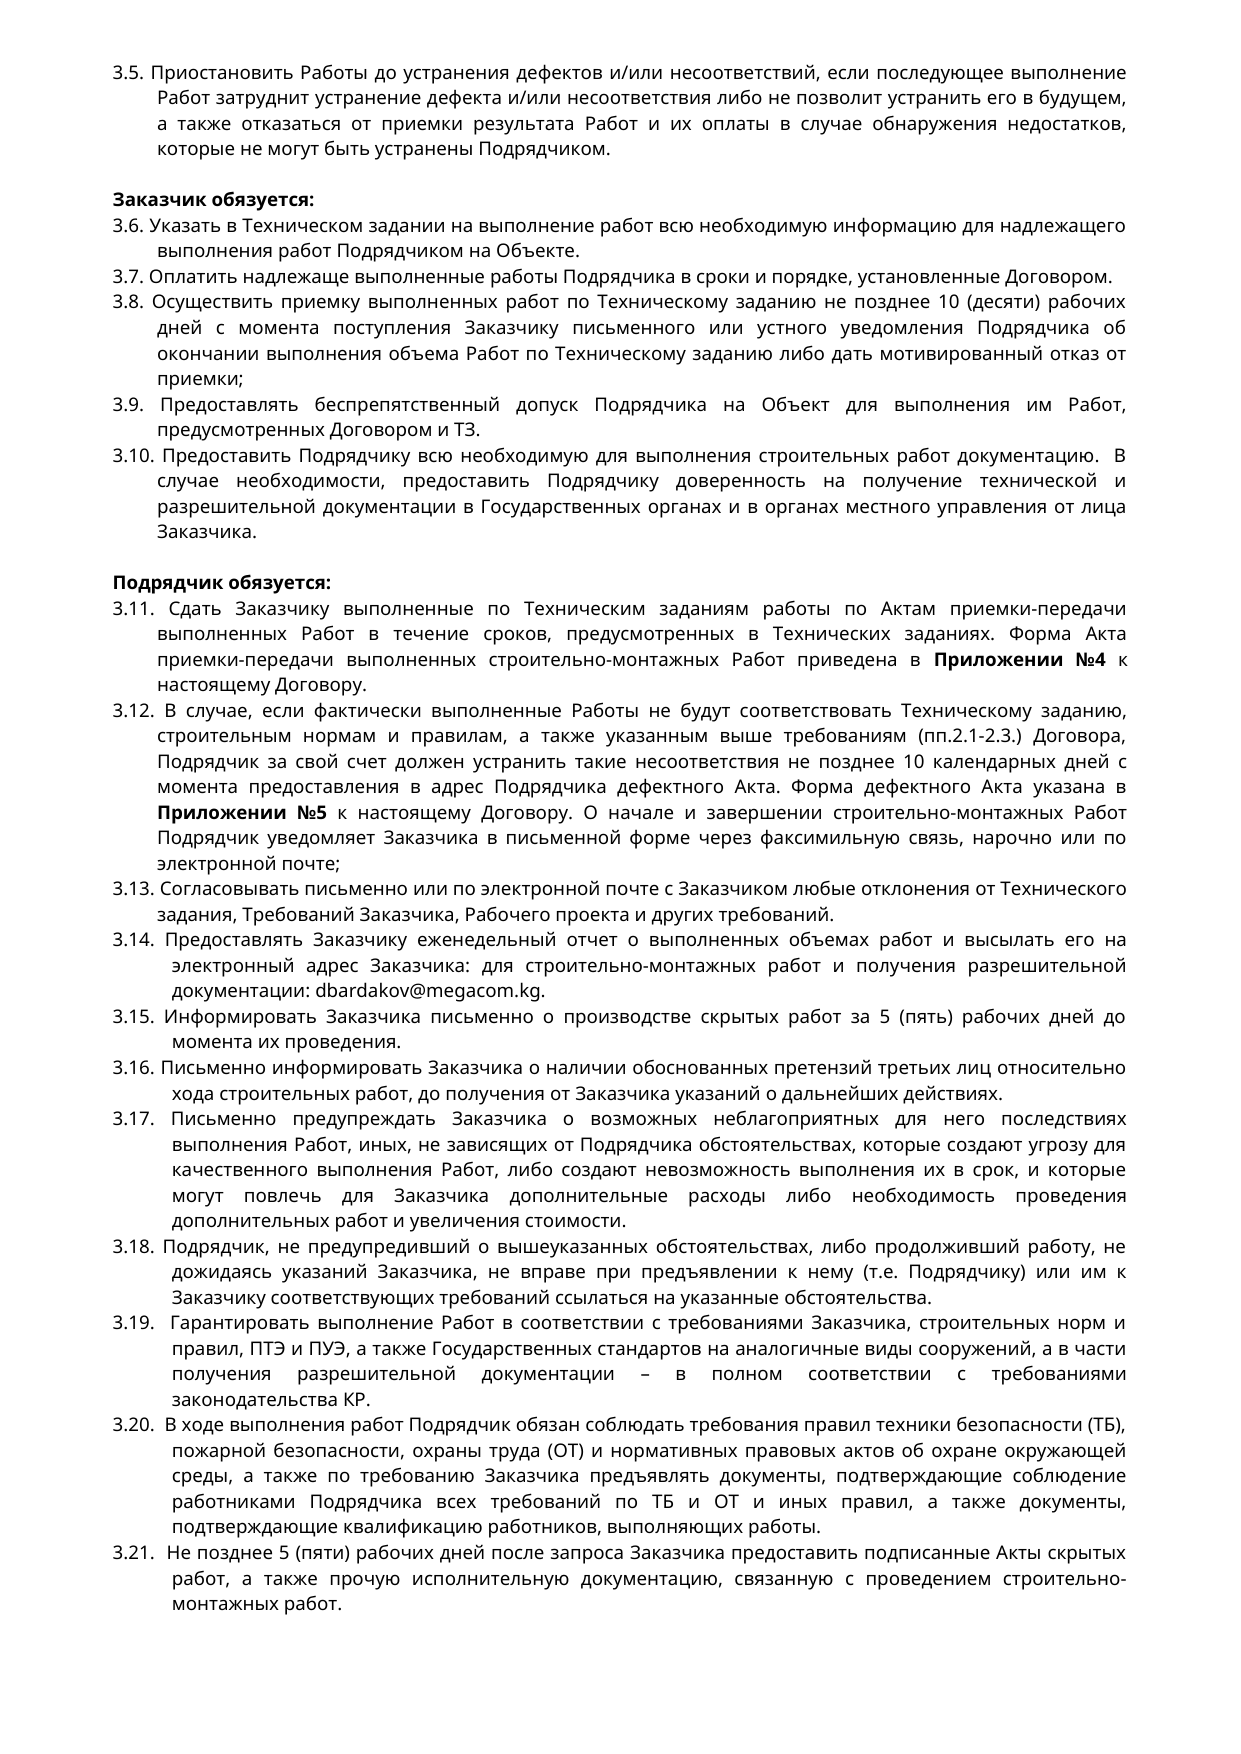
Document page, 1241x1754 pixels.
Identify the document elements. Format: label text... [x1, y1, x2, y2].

text 3.13. Согласовывать письменно или по электронной почте с Заказчиком любые отклонения от Технического задания, Требований Заказчика, Рабочего проекта и других требований. [112, 876, 1128, 927]
text 3.20. В ходе выполнения работ Подрядчик обязан соблюдать требования правил техники безопасности (ТБ), пожарной безопасности, охраны труда (ОТ) и нормативных правовых актов об охране окружающей среды, а также по требованию Заказчика предъявлять документы, подтверждающие соблюдение работниками Подрядчика всех требований по ТБ и ОТ и иных правил, а также документы, подтверждающие квалификацию работников, выполняющих работы. [112, 1412, 1128, 1539]
text 3.5. Приостановить Работы до устранения дефектов и/или несоответствий, если последующее выполнение Работ затруднит устранение дефекта и/или несоответствия либо не позволит устранить его в будущем, а также отказаться от приемки результата Работ и их оплаты в случае обнаружения недостатков, которые не могут быть устранены Подрядчиком. [112, 59, 1128, 161]
text 3.16. Письменно информировать Заказчика о наличии обоснованных претензий третьих лиц относительно хода строительных работ, до получения от Заказчика указаний о дальнейших действиях. [112, 1054, 1128, 1105]
text 3.9. Предоставлять беспрепятственный допуск Подрядчика на Объект для выполнения им Работ, предусмотренных Договором и ТЗ. [112, 391, 1128, 442]
text Подрядчик обязуется: [112, 569, 1128, 595]
text Заказчик обязуется: [112, 187, 1128, 212]
text 3.15. Информировать Заказчика письменно о производстве скрытых работ за 5 (пять) рабочих дней до момента их проведения. [112, 1003, 1128, 1054]
text 3.11. Сдать Заказчику выполненные по Техническим заданиям работы по Актам приемки-передачи выполненных Работ в течение сроков, предусмотренных в Технических заданиях. Форма Акта приемки-передачи выполненных строительно-монтажных Работ приведена в Приложении №4 к настоящему Договору. [112, 595, 1128, 697]
text 3.18. Подрядчик, не предупредивший о вышеуказанных обстоятельствах, либо продолживший работу, не дожидаясь указаний Заказчика, не вправе при предъявлении к нему (т.е. Подрядчику) или им к Заказчику соответствующих требований ссылаться на указанные обстоятельства. [112, 1233, 1128, 1309]
text 3.10. Предоставить Подрядчику всю необходимую для выполнения строительных работ документацию. В случае необходимости, предоставить Подрядчику доверенность на получение технической и разрешительной документации в Государственных органах и в органах местного управления от лица Заказчика. [112, 442, 1128, 544]
text 3.12. В случае, если фактически выполненные Работы не будут соответствовать Техническому заданию, строительным нормам и правилам, а также указанным выше требованиям (пп.2.1-2.3.) Договора, Подрядчик за свой счет должен устранить такие несоответствия не позднее 10 календарных дней с момента предоставления в адрес Подрядчика дефектного Акта. Форма дефектного Акта указана в Приложении №5 к настоящему Договору. О начале и завершении строительно-монтажных Работ Подрядчик уведомляет Заказчика в письменной форме через факсимильную связь, нарочно или по электронной почте; [112, 697, 1128, 876]
text 3.19. Гарантировать выполнение Работ в соответствии с требованиями Заказчика, строительных норм и правил, ПТЭ и ПУЭ, а также Государственных стандартов на аналогичные виды сооружений, а в части получения разрешительной документации – в полном соответствии с требованиями законодательства КР. [112, 1309, 1128, 1412]
text 3.14. Предоставлять Заказчику еженедельный отчет о выполненных объемах работ и высылать его на электронный адрес Заказчика: для строительно-монтажных работ и получения разрешительной документации: dbardakov@megacom.kg. [112, 927, 1128, 1003]
text 3.21. Не позднее 5 (пяти) рабочих дней после запроса Заказчика предоставить подписанные Акты скрытых работ, а также прочую исполнительную документацию, связанную с проведением строительно-монтажных работ. [112, 1539, 1128, 1616]
text 3.8. Осуществить приемку выполненных работ по Техническому заданию не позднее 10 (десяти) рабочих дней с момента поступления Заказчику письменного или устного уведомления Подрядчика об окончании выполнения объема Работ по Техническому заданию либо дать мотивированный отказ от приемки; [112, 289, 1128, 391]
text 3.17. Письменно предупреждать Заказчика о возможных неблагоприятных для него последствиях выполнения Работ, иных, не зависящих от Подрядчика обстоятельствах, которые создают угрозу для качественного выполнения Работ, либо создают невозможность выполнения их в срок, и которые могут повлечь для Заказчика дополнительные расходы либо необходимость проведения дополнительных работ и увеличения стоимости. [112, 1105, 1128, 1233]
text 3.6. Указать в Техническом задании на выполнение работ всю необходимую информацию для надлежащего выполнения работ Подрядчиком на Объекте. [112, 212, 1128, 263]
text 3.7. Оплатить надлежаще выполненные работы Подрядчика в сроки и порядке, установленные Договором. [112, 263, 1128, 289]
